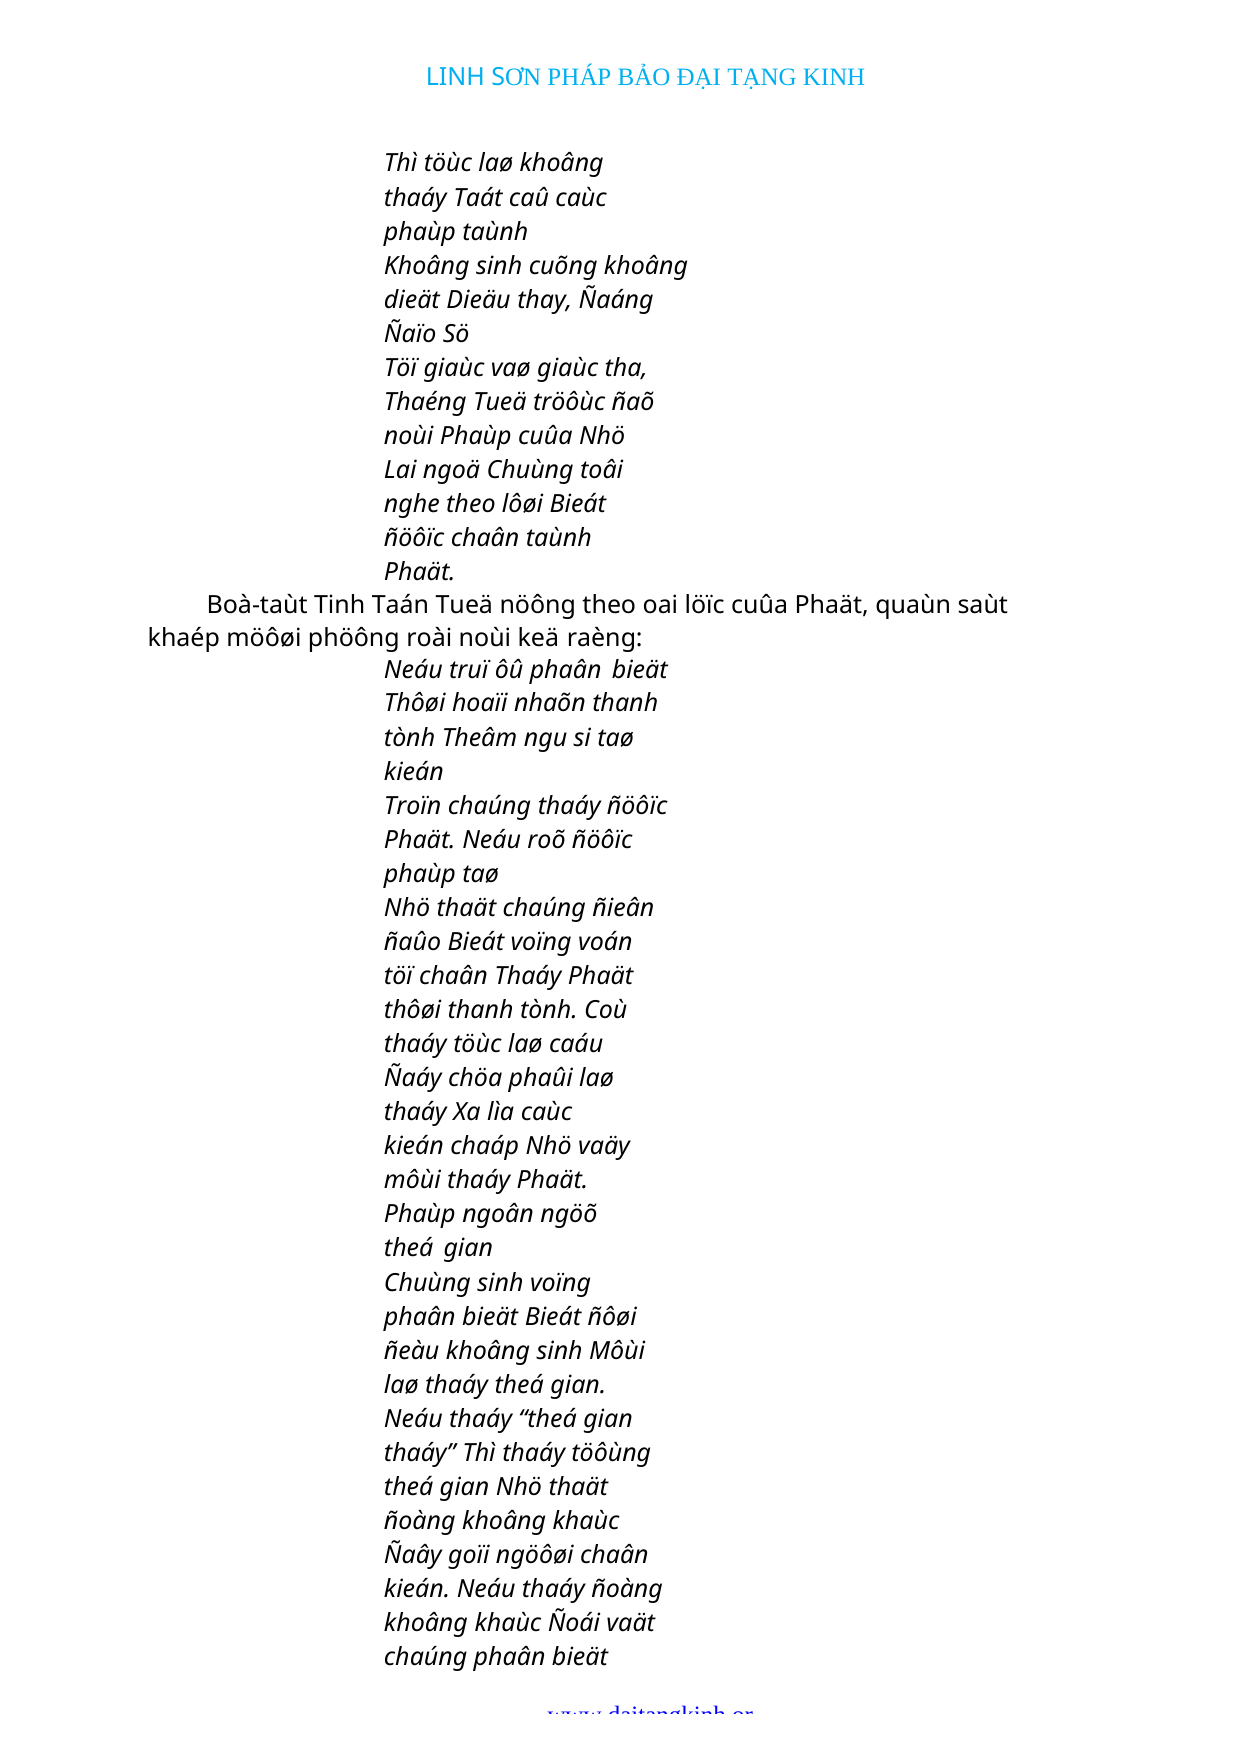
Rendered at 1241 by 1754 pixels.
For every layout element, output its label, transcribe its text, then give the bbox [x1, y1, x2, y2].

text Töï giaùc vaø giaùc tha, Thaéng Tueä tröôùc ñaõ noùi Phaùp cuûa Nhö Lai ngoä Chuùng toâi nghe theo lôøi Bieát ñöôïc chaân taùnh Phaät. [384, 349, 658, 588]
text Chuùng sinh voïng phaân bieät Bieát ñôøi ñeàu khoâng sinh Môùi laø thaáy theá gian. [384, 1264, 666, 1400]
text Khoâng sinh cuõng khoâng dieät Dieäu thay, Ñaáng Ñaïo Sö [384, 247, 691, 349]
text Ñaáy chöa phaûi laø thaáy Xa lìa caùc kieán chaáp Nhö vaäy môùi thaáy Phaät. Phaùp ngoân ngöõ theá gian [384, 1060, 635, 1264]
text Troïn chaúng thaáy ñöôïc Phaät. Neáu roõ ñöôïc phaùp taø [384, 787, 691, 889]
text Nhö thaät chaúng ñieân ñaûo Bieát voïng voán töï chaân Thaáy Phaät thôøi thanh tònh. Coù thaáy töùc laø caáu [384, 889, 658, 1060]
text Thì töùc laø khoâng thaáy Taát caû caùc phaùp taùnh [384, 145, 632, 247]
text Thôøi hoaïi nhaõn thanh tònh Theâm ngu si taø kieán [384, 685, 658, 787]
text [384, 1400, 663, 1673]
text Neáu truï ôû phaân bieät [384, 653, 1105, 685]
subtitle Boà-taùt Tinh Taán Tueä nöông theo oai löïc cuûa Phaät, quaùn saùt khaép möôøi phöông roài noùi keä raèng: [147, 588, 1086, 653]
